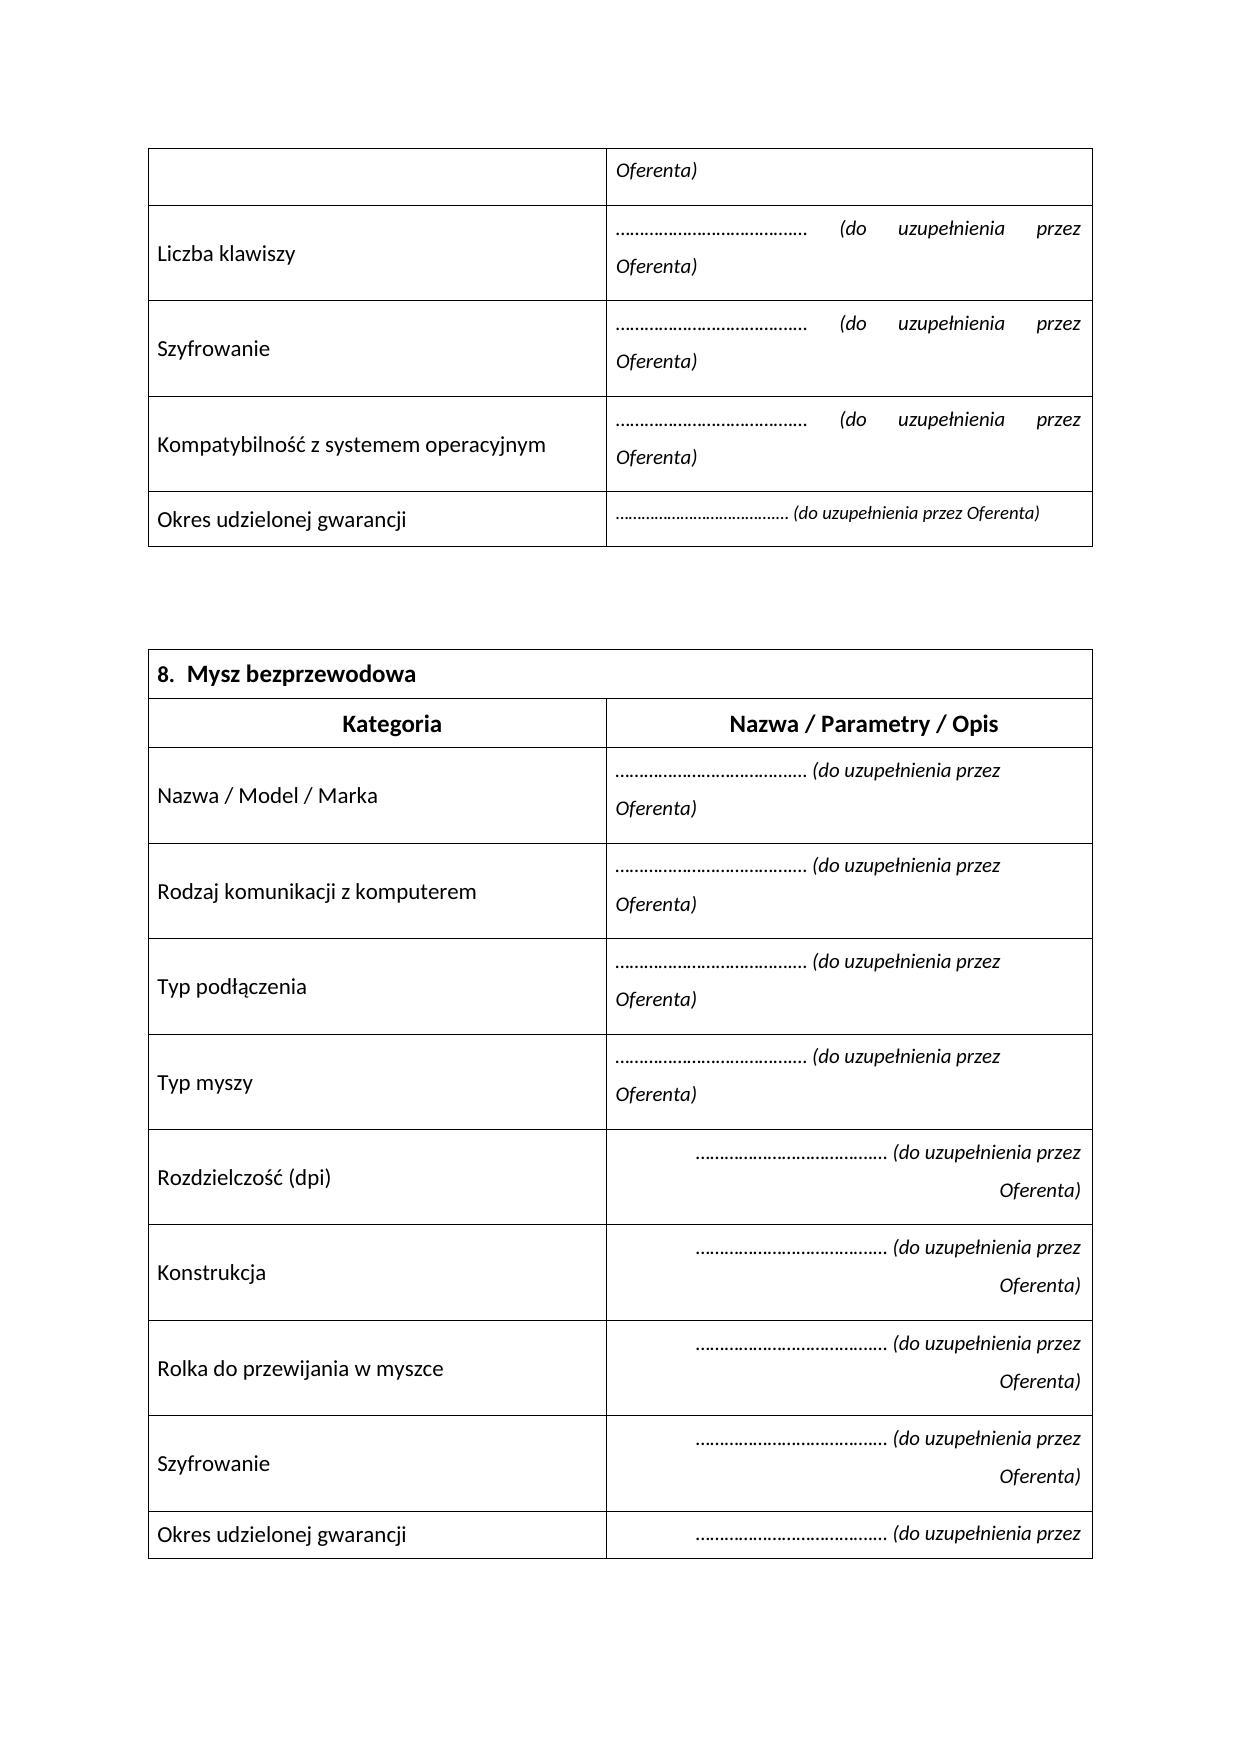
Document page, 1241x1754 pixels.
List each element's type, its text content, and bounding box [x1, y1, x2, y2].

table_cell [149, 1512, 606, 1557]
table_cell ……………………………….… (do uzupełnienia przez Oferenta) [607, 844, 1092, 938]
table_cell Rolka do przewijania w myszce [149, 1321, 606, 1415]
table_cell ……………………………….… (do uzupełnienia przez Oferenta) [607, 492, 1092, 546]
table_cell Typ myszy [149, 1035, 606, 1129]
table_cell Szyfrowanie [149, 1416, 606, 1511]
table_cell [607, 1512, 1092, 1557]
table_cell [607, 1416, 1092, 1511]
table_cell ……………………………….… (do uzupełnienia przez Oferenta) [607, 748, 1092, 843]
table_cell Kategoria [149, 699, 606, 747]
table_cell ……………………………….… (do uzupełnienia przez Oferenta) [607, 939, 1092, 1033]
table_cell ……………………………….… (do uzupełnienia przez Oferenta) [607, 1035, 1092, 1129]
table_cell ……………………………….… (do uzupełnienia przez Oferenta) [607, 397, 1092, 491]
table_cell Nazwa / Parametry / Opis [607, 699, 1092, 747]
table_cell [607, 149, 1092, 205]
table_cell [607, 1321, 1092, 1415]
table_cell Rodzaj komunikacji z komputerem [149, 844, 606, 938]
table_cell Liczba klawiszy [149, 206, 606, 300]
table_cell ……………………………….… (do uzupełnienia przez Oferenta) [607, 1130, 1092, 1224]
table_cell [149, 149, 606, 205]
table_cell Szyfrowanie [149, 301, 606, 396]
table_cell Konstrukcja [149, 1225, 606, 1320]
table_cell Nazwa / Model / Marka [149, 748, 606, 843]
table_cell Typ podłączenia [149, 939, 606, 1033]
table_cell Okres udzielonej gwarancji [149, 492, 606, 546]
table_header Mysz bezprzewodowa [149, 650, 1092, 698]
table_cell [607, 301, 1092, 396]
table_cell Rozdzielczość (dpi) [149, 1130, 606, 1224]
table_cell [607, 206, 1092, 300]
table_cell ……………………………….… (do uzupełnienia przez Oferenta) [607, 1225, 1092, 1320]
table_cell Kompatybilność z systemem operacyjnym [149, 397, 606, 491]
